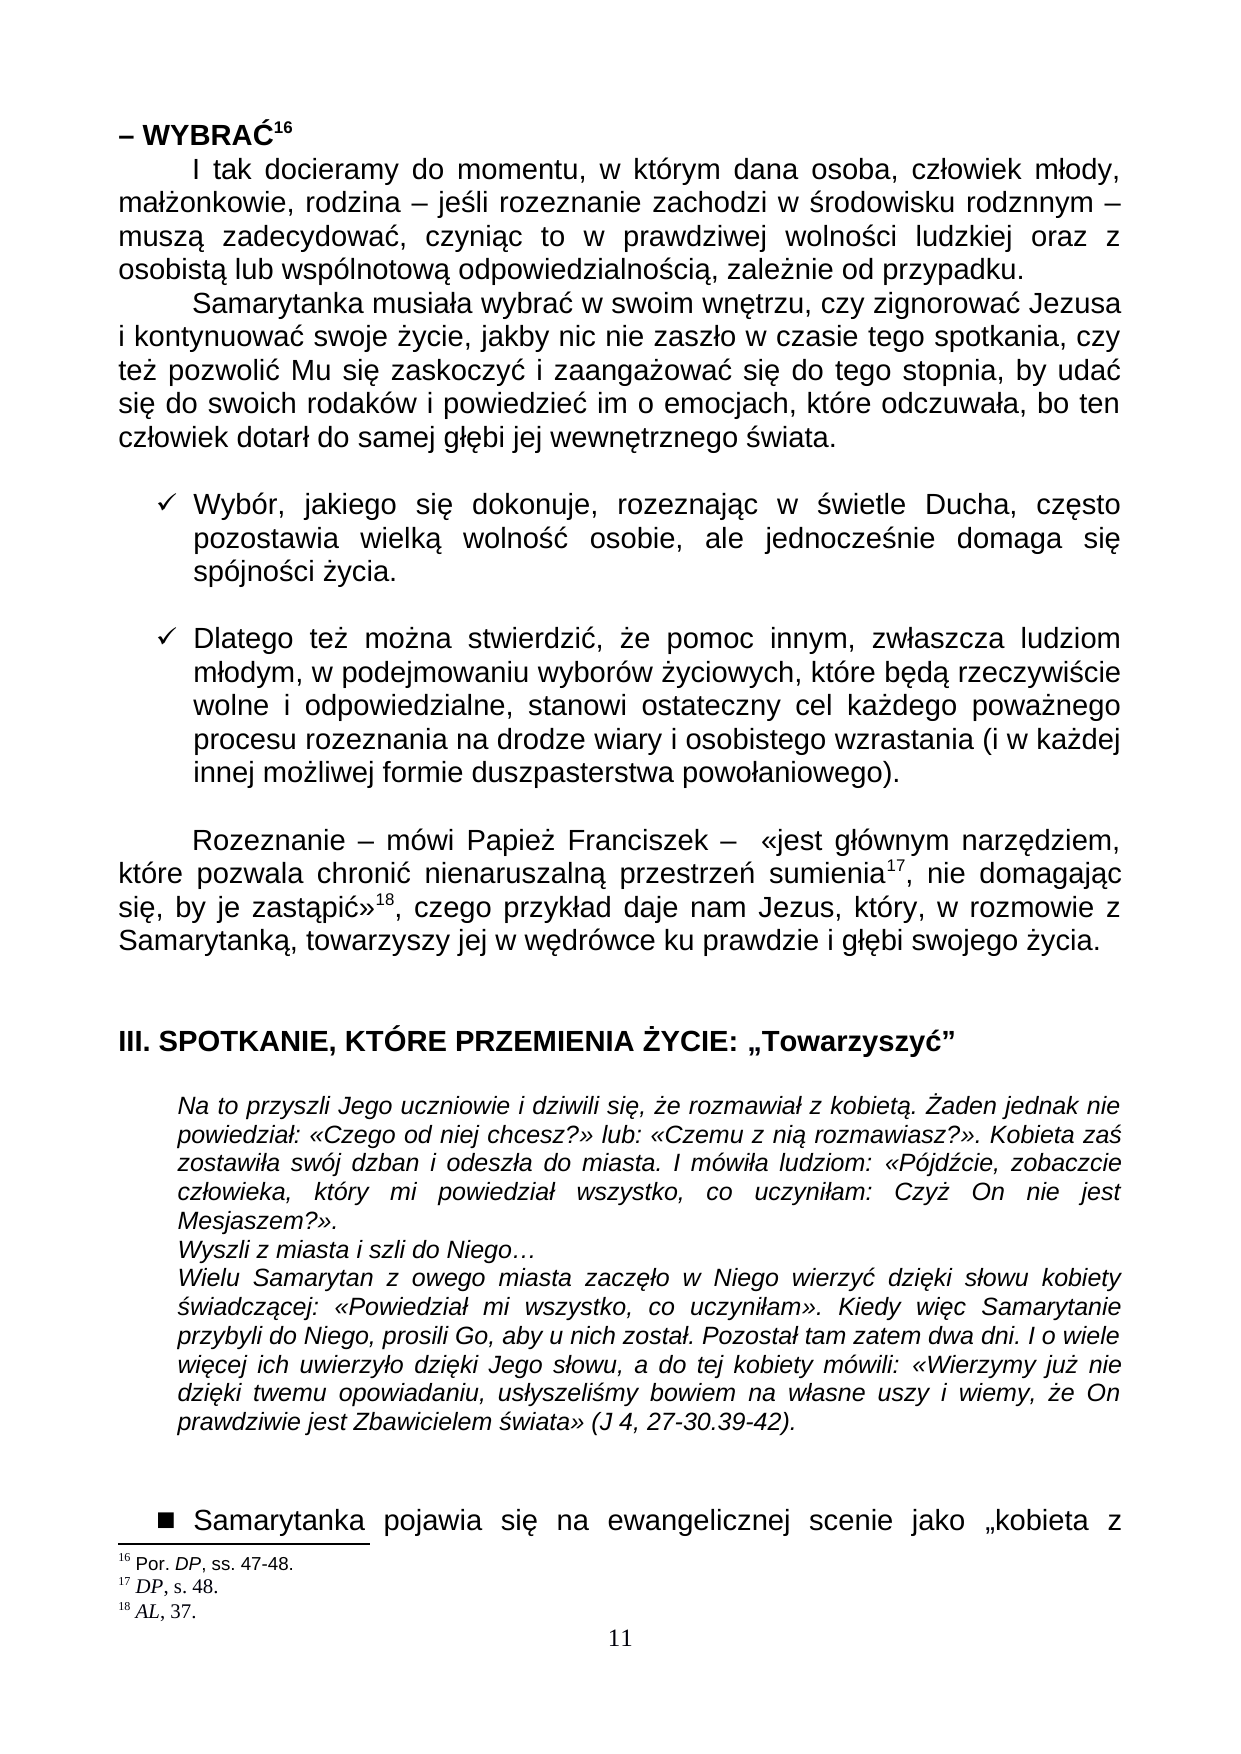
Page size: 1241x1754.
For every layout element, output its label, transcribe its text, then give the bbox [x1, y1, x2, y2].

text – WYBRAĆ [118, 118, 1122, 152]
text Samarytanka musiała wybrać w swoim wnętrzu, czy zignorować Jezusa i kontynuować swoje życie, jakby nic nie zaszło w czasie tego spotkania, czy też pozwolić Mu się zaskoczyć i zaangażować się do tego stopnia, by udać się do swoich rodaków i powiedzieć im o emocjach, które odczuwała, bo ten człowiek dotarł do samej głębi jej wewnętrznego świata. [118, 286, 1122, 453]
text Wyszli z miasta i szli do Niego… [118, 1234, 1122, 1263]
list Wybór, jakiego się dokonuje, rozeznając w świetle Ducha, często pozostawia wielką wolność osobie, ale jednocześnie domaga się spójności życia. [156, 487, 1122, 588]
text Na to przyszli Jego uczniowie i dziwili się, że rozmawiał z kobietą. Żaden jednak nie powiedział: «Czego od niej chcesz?» lub: «Czemu z nią rozmawiasz?». Kobieta zaś zostawiła swój dzban i odeszła do miasta. I mówiła ludziom: «Pójdźcie, zobaczcie człowieka, który mi powiedział wszystko, co uczyniłam: Czyż On nie jest Mesjaszem?». [177, 1091, 1122, 1234]
list Dlatego też można stwierdzić, że pomoc innym, zwłaszcza ludziom młodym, w podejmowaniu wyborów życiowych, które będą rzeczywiście wolne i odpowiedzialne, stanowi ostateczny cel każdego poważnego procesu rozeznania na drodze wiary i osobistego wzrastania (i w każdej innej możliwej formie duszpasterstwa powołaniowego). [156, 621, 1122, 789]
list III. SPOTKANIE, KTÓRE PRZEMIENIA ŻYCIE: „Towarzyszyć” [118, 1024, 1122, 1057]
text Wielu Samarytan z owego miasta zaczęło w Niego wierzyć dzięki słowu kobiety świadczącej: «Powiedział mi wszystko, co uczyniłam». Kiedy więc Samarytanie przybyli do Niego, prosili Go, aby u nich został. Pozostał tam zatem dwa dni. I o wiele więcej ich uwierzyło dzięki Jego słowu, a do tej kobiety mówili: «Wierzymy już nie dzięki twemu opowiadaniu, usłyszeliśmy bowiem na własne uszy i wiemy, że On prawdziwie jest Zbawicielem świata» (J 4, 27-30.39-42). [177, 1263, 1122, 1436]
text Rozeznanie – mówi Papież Franciszek – «jest głównym narzędziem, które pozwala chronić nienaruszalną przestrzeń sumienia, nie domagając się, by je zastąpić», czego przykład daje nam Jezus, który, w rozmowie z Samarytanką, towarzyszy jej w wędrówce ku prawdzie i głębi swojego życia. [118, 822, 1122, 957]
text I tak docieramy do momentu, w którym dana osoba, człowiek młody, małżonkowie, rodzina – jeśli rozeznanie zachodzi w środowisku rodznnym – muszą zadecydować, czyniąc to w prawdziwej wolności ludzkiej oraz z osobistą lub wspólnotową odpowiedzialnością, zależnie od przypadku. [118, 152, 1122, 286]
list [156, 1503, 1122, 1536]
